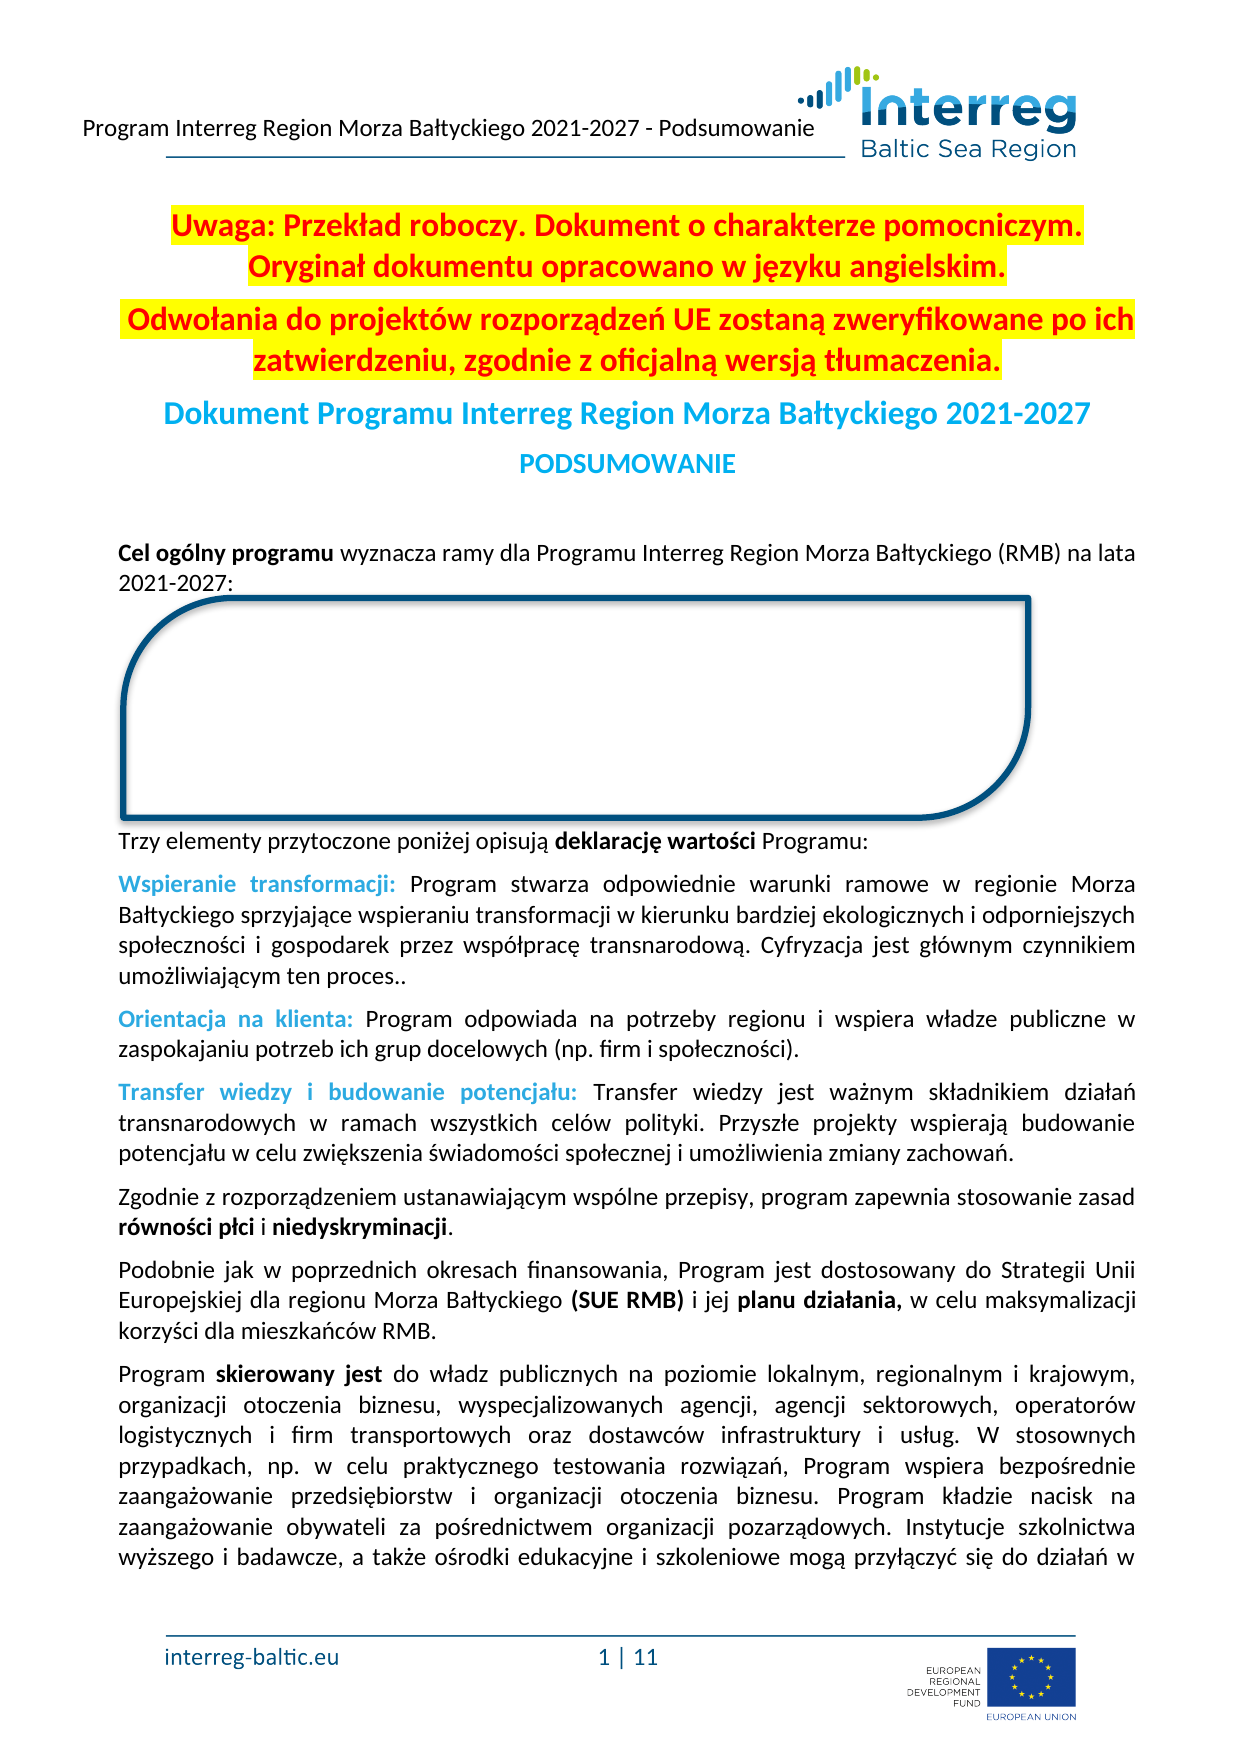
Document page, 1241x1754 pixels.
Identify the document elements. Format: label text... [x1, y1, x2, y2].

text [118, 1358, 1137, 1572]
picture [0, 0, 1241, 1754]
text Odwołania do projektów rozporządzeń UE zostaną zweryfikowane po ich zatwierdzeniu, zgodnie z oficjalną wersją tłumaczenia. [118, 298, 1137, 380]
text Trzy elementy przytoczone poniżej opisują deklarację wartości Programu: [118, 825, 1137, 856]
text Podobnie jak w poprzednich okresach finansowania, Program jest dostosowany do Strategii Unii Europejskiej dla regionu Morza Bałtyckiego (SUE RMB) i jej planu działania, w celu maksymalizacji korzyści dla mieszkańców RMB. [118, 1254, 1137, 1346]
text Uwaga: Przekład roboczy. Dokument o charakterze pomocniczym. Oryginał dokumentu opracowano w języku angielskim. [118, 204, 1137, 286]
text Transfer wiedzy i budowanie potencjału: Transfer wiedzy jest ważnym składnikiem działań transnarodowych w ramach wszystkich celów polityki. Przyszłe projekty wspierają budowanie potencjału w celu zwiększenia świadomości społecznej i umożliwienia zmiany zachowań. [118, 1077, 1137, 1168]
text Cel ogólny programu wyznacza ramy dla Programu Interreg Region Morza Bałtyckiego (RMB) na lata 2021-2027: [118, 537, 1137, 598]
text Orientacja na klienta: Program odpowiada na potrzeby regionu i wspiera władze publiczne w zaspokajaniu potrzeb ich grup docelowych (np. firm i społeczności). [118, 1003, 1137, 1064]
text Dokument Programu Interreg Region Morza Bałtyckiego 2021-2027 [118, 392, 1137, 433]
text Zgodnie z rozporządzeniem ustanawiającym wspólne przepisy, program zapewnia stosowanie zasad równości płci i niedyskryminacji. [118, 1181, 1137, 1242]
text Wspieranie transformacji: Program stwarza odpowiednie warunki ramowe w regionie Morza Bałtyckiego sprzyjające wspieraniu transformacji w kierunku bardziej ekologicznych i odporniejszych społeczności i gospodarek przez współpracę transnarodową. Cyfryzacja jest głównym czynnikiem umożliwiającym ten proces.. [118, 868, 1137, 991]
text PODSUMOWANIE [118, 446, 1137, 481]
